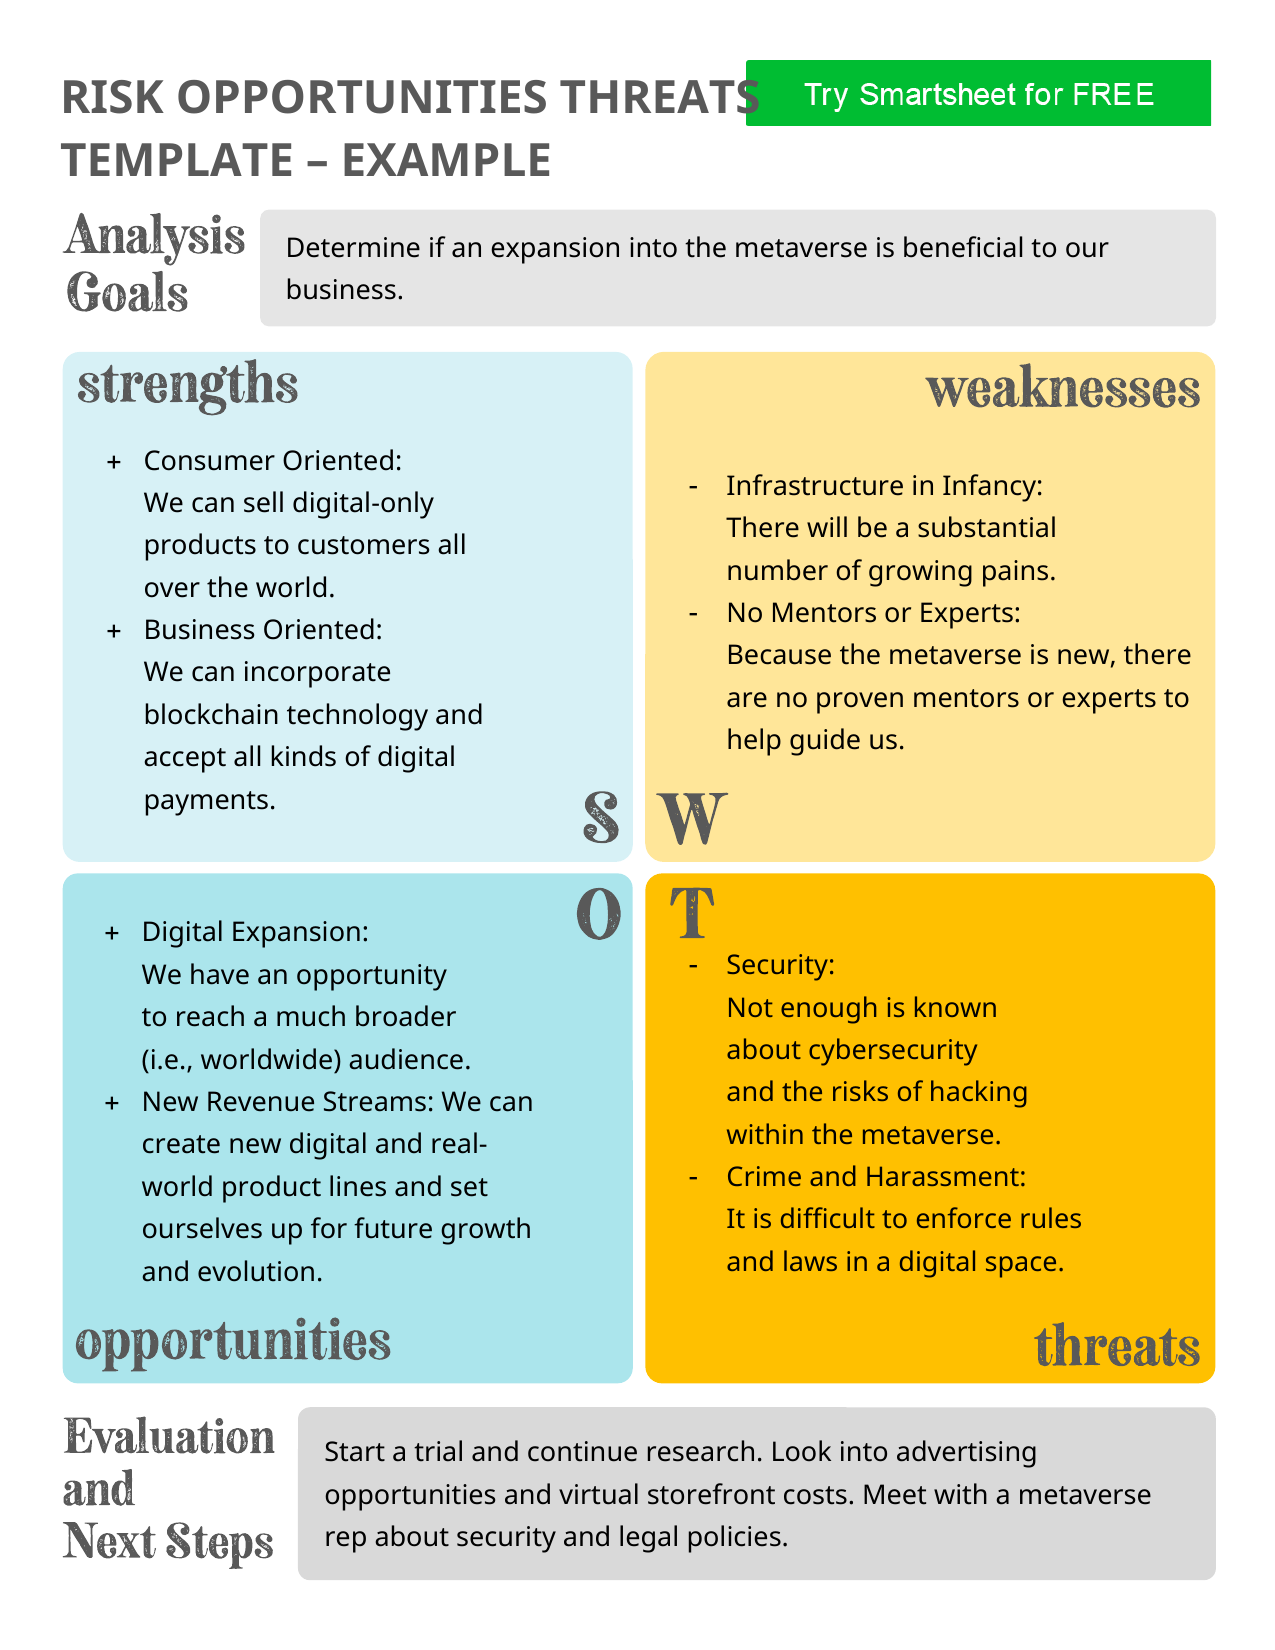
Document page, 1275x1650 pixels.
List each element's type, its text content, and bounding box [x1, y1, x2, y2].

text TEMPLATE – EXAMPLE [60, 127, 1222, 189]
picture [746, 60, 1212, 65]
text RISK OPPORTUNITIES THREATS [60, 65, 1222, 127]
